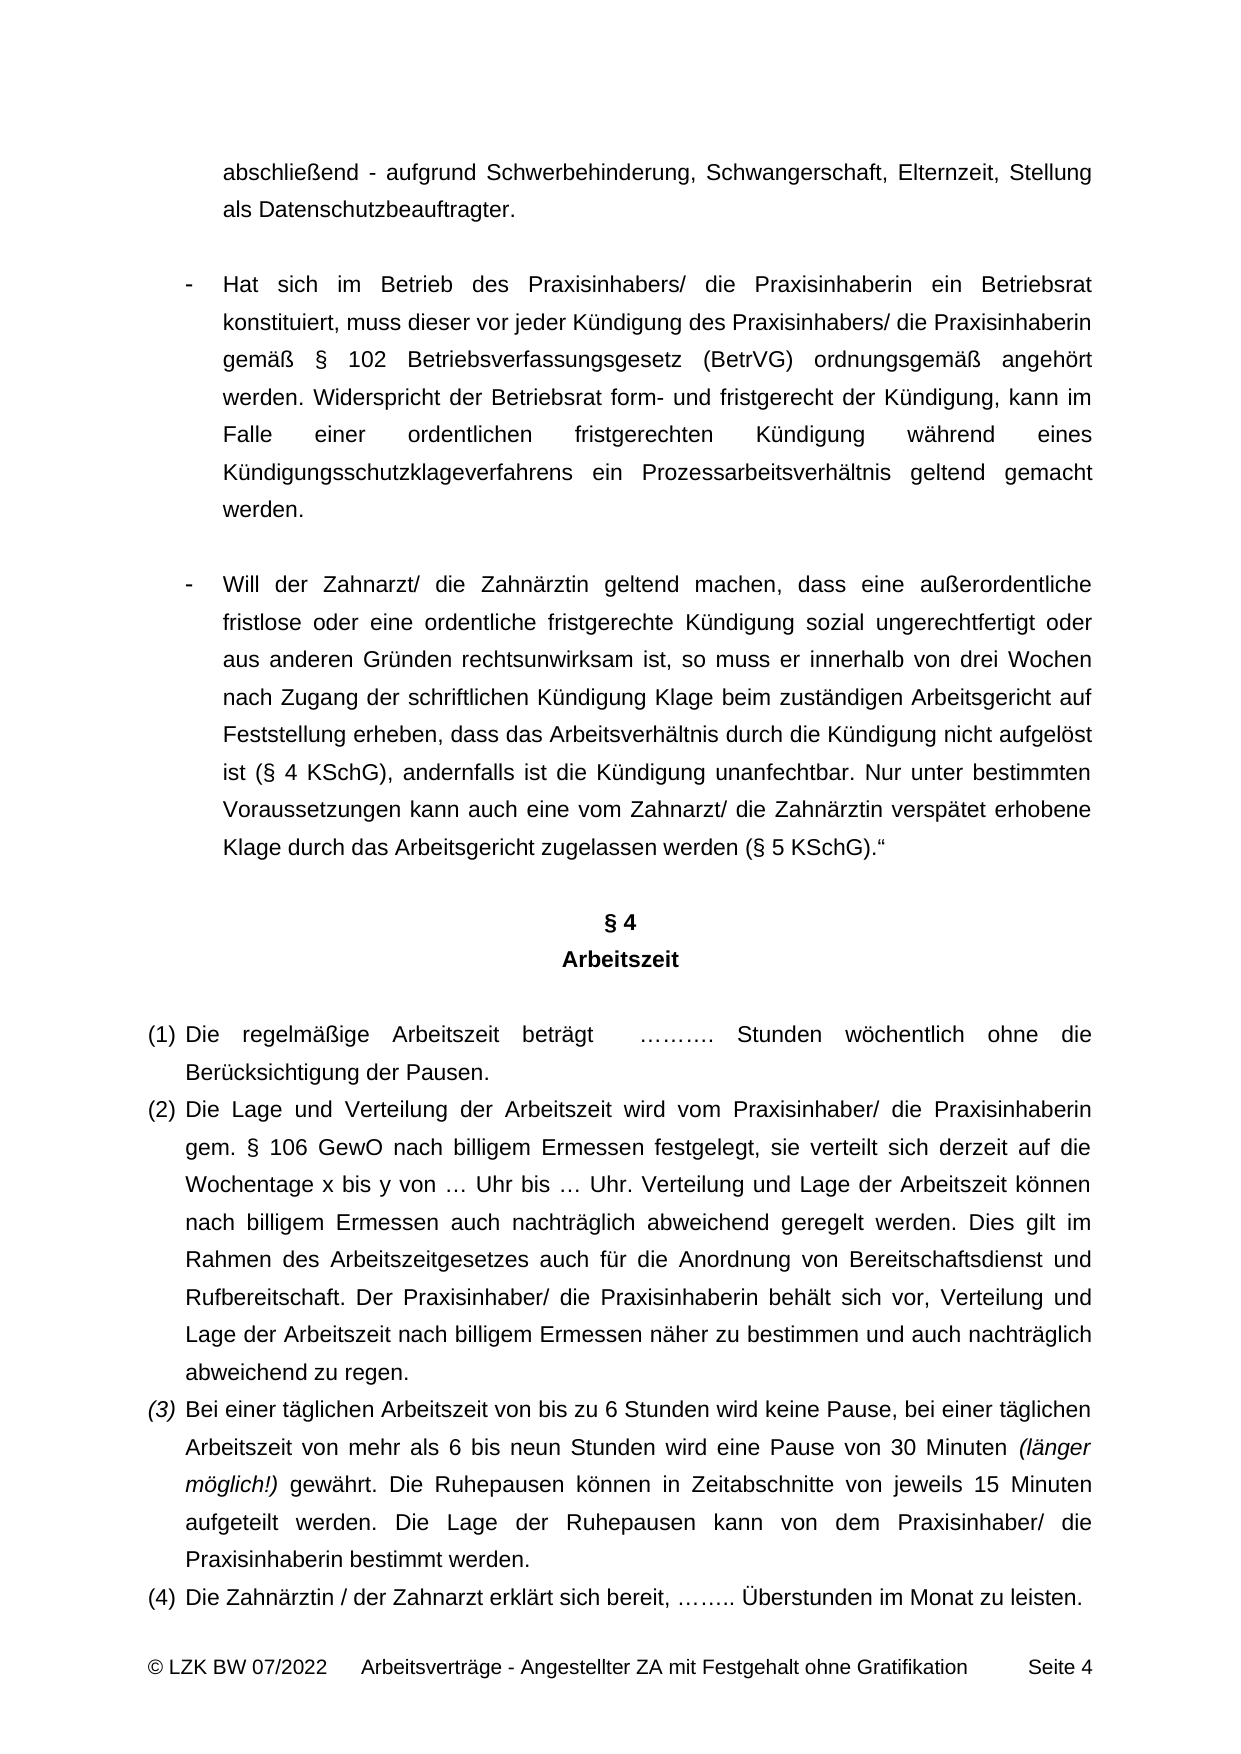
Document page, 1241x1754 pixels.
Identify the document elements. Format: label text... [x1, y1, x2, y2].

text Arbeitszeit [148, 935, 1092, 973]
list Bei einer täglichen Arbeitszeit von bis zu 6 Stunden wird keine Pause, bei einer täglichen Arbeitszeit von mehr als 6 bis neun Stunden wird eine Pause von 30 Minuten (länger möglich!) gewährt. Die Ruhepausen können in Zeitabschnitte von jeweils 15 Minuten aufgeteilt werden. Die Lage der Ruhepausen kann von dem Praxisinhaber/ die Praxisinhaberin bestimmt werden. [148, 1385, 1092, 1573]
list Die regelmäßige Arbeitszeit beträgt ………. Stunden wöchentlich ohne die Berücksichtigung der Pausen. [148, 1010, 1092, 1085]
list Will der Zahnarzt/ die Zahnärztin geltend machen, dass eine außerordentliche fristlose oder eine ordentliche fristgerechte Kündigung sozial ungerechtfertigt oder aus anderen Gründen rechtsunwirksam ist, so muss er innerhalb von drei Wochen nach Zugang der schriftlichen Kündigung Klage beim zuständigen Arbeitsgericht auf Feststellung erheben, dass das Arbeitsverhältnis durch die Kündigung nicht aufgelöst ist (§ 4 KSchG), andernfalls ist die Kündigung unanfechtbar. Nur unter bestimmten Voraussetzungen kann auch eine vom Zahnarzt/ die Zahnärztin verspätet erhobene Klage durch das Arbeitsgericht zugelassen werden (§ 5 KSchG).“ [185, 560, 1092, 860]
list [185, 148, 1092, 223]
list Hat sich im Betrieb des Praxisinhabers/ die Praxisinhaberin ein Betriebsrat konstituiert, muss dieser vor jeder Kündigung des Praxisinhabers/ die Praxisinhaberin gemäß § 102 Betriebsverfassungsgesetz (BetrVG) ordnungsgemäß angehört werden. Widerspricht der Betriebsrat form- und fristgerecht der Kündigung, kann im Falle einer ordentlichen fristgerechten Kündigung während eines Kündigungsschutzklageverfahrens ein Prozessarbeitsverhältnis geltend gemacht werden. [185, 260, 1092, 523]
text § 4 [148, 898, 1092, 935]
list Die Zahnärztin / der Zahnarzt erklärt sich bereit, …….. Überstunden im Monat zu leisten. [148, 1573, 1092, 1610]
list Die Lage und Verteilung der Arbeitszeit wird vom Praxisinhaber/ die Praxisinhaberin gem. § 106 GewO nach billigem Ermessen festgelegt, sie verteilt sich derzeit auf die Wochentage x bis y von … Uhr bis … Uhr. Verteilung und Lage der Arbeitszeit können nach billigem Ermessen auch nachträglich abweichend geregelt werden. Dies gilt im Rahmen des Arbeitszeitgesetzes auch für die Anordnung von Bereitschaftsdienst und Rufbereitschaft. Der Praxisinhaber/ die Praxisinhaberin behält sich vor, Verteilung und Lage der Arbeitszeit nach billigem Ermessen näher zu bestimmen und auch nachträglich abweichend zu regen. [148, 1085, 1092, 1385]
